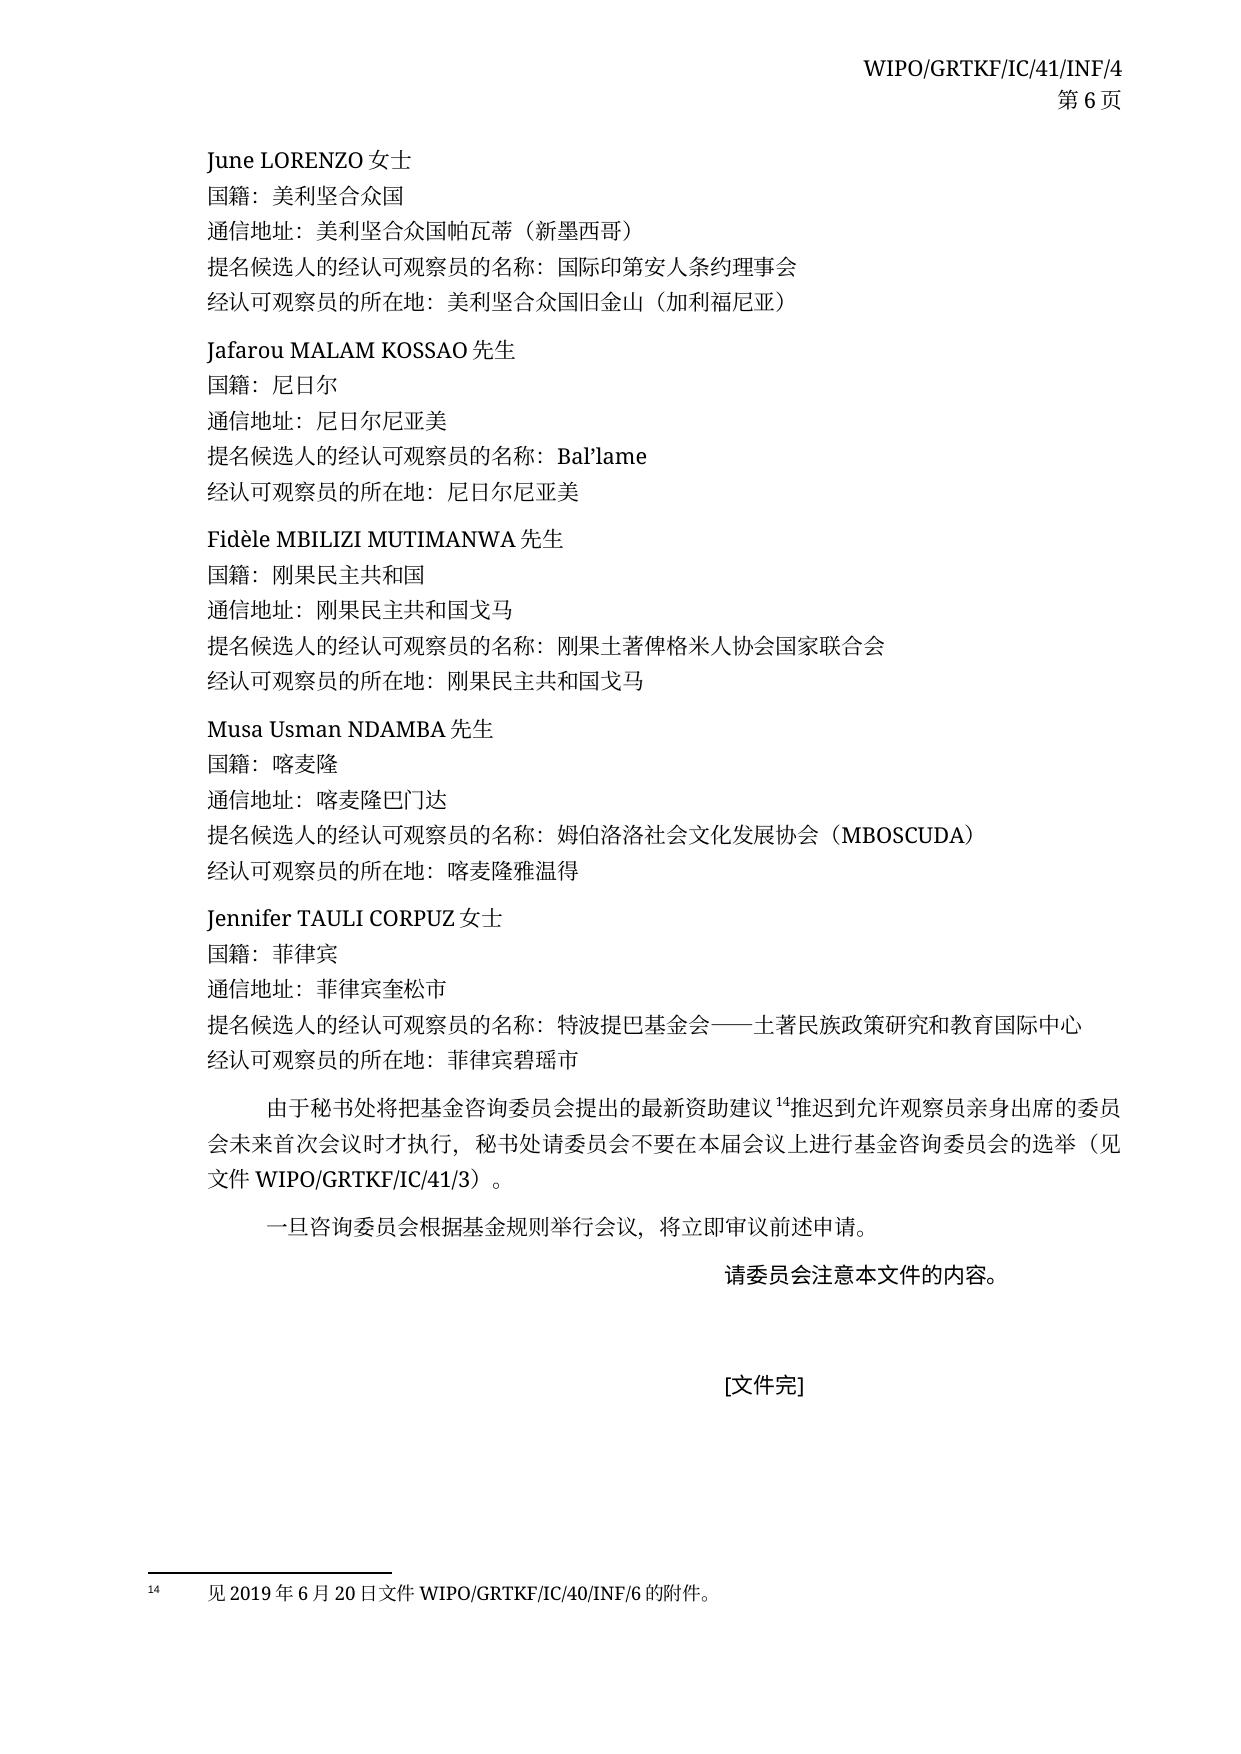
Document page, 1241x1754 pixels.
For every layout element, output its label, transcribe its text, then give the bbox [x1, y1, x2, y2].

text Jafarou MALAM KOSSAO先生 国籍：尼日尔 通信地址：尼日尔尼亚美 提名候选人的经认可观察员的名称：Bal’lame 经认可观察员的所在地：尼日尔尼亚美 [207, 329, 1122, 506]
text [文件完] [724, 1364, 1122, 1400]
text 一旦咨询委员会根据基金规则举行会议，将立即审议前述申请。 [207, 1206, 1122, 1242]
text Musa Usman NDAMBA先生 国籍：喀麦隆 通信地址：喀麦隆巴门达 提名候选人的经认可观察员的名称：姆伯洛洛社会文化发展协会（MBOSCUDA） 经认可观察员的所在地：喀麦隆雅温得 [207, 708, 1122, 885]
text Jennifer TAULI CORPUZ女士 国籍：菲律宾 通信地址：菲律宾奎松市 提名候选人的经认可观察员的名称：特波提巴基金会——土著民族政策研究和教育国际中心 经认可观察员的所在地：菲律宾碧瑶市 [207, 898, 1122, 1075]
text 由于秘书处将把基金咨询委员会提出的最新资助建议推迟到允许观察员亲身出席的委员会未来首次会议时才执行，秘书处请委员会不要在本届会议上进行基金咨询委员会的选举（见文件WIPO/GRTKF/IC/41/3）。 [207, 1087, 1122, 1194]
text 请委员会注意本文件的内容。 [724, 1254, 1122, 1289]
text June LORENZO女士 国籍：美利坚合众国 通信地址：美利坚合众国帕瓦蒂（新墨西哥） 提名候选人的经认可观察员的名称：国际印第安人条约理事会 经认可观察员的所在地：美利坚合众国旧金山（加利福尼亚） [207, 139, 1122, 317]
text Fidèle MBILIZI MUTIMANWA先生 国籍：刚果民主共和国 通信地址：刚果民主共和国戈马 提名候选人的经认可观察员的名称：刚果土著俾格米人协会国家联合会 经认可观察员的所在地：刚果民主共和国戈马 [207, 519, 1122, 696]
